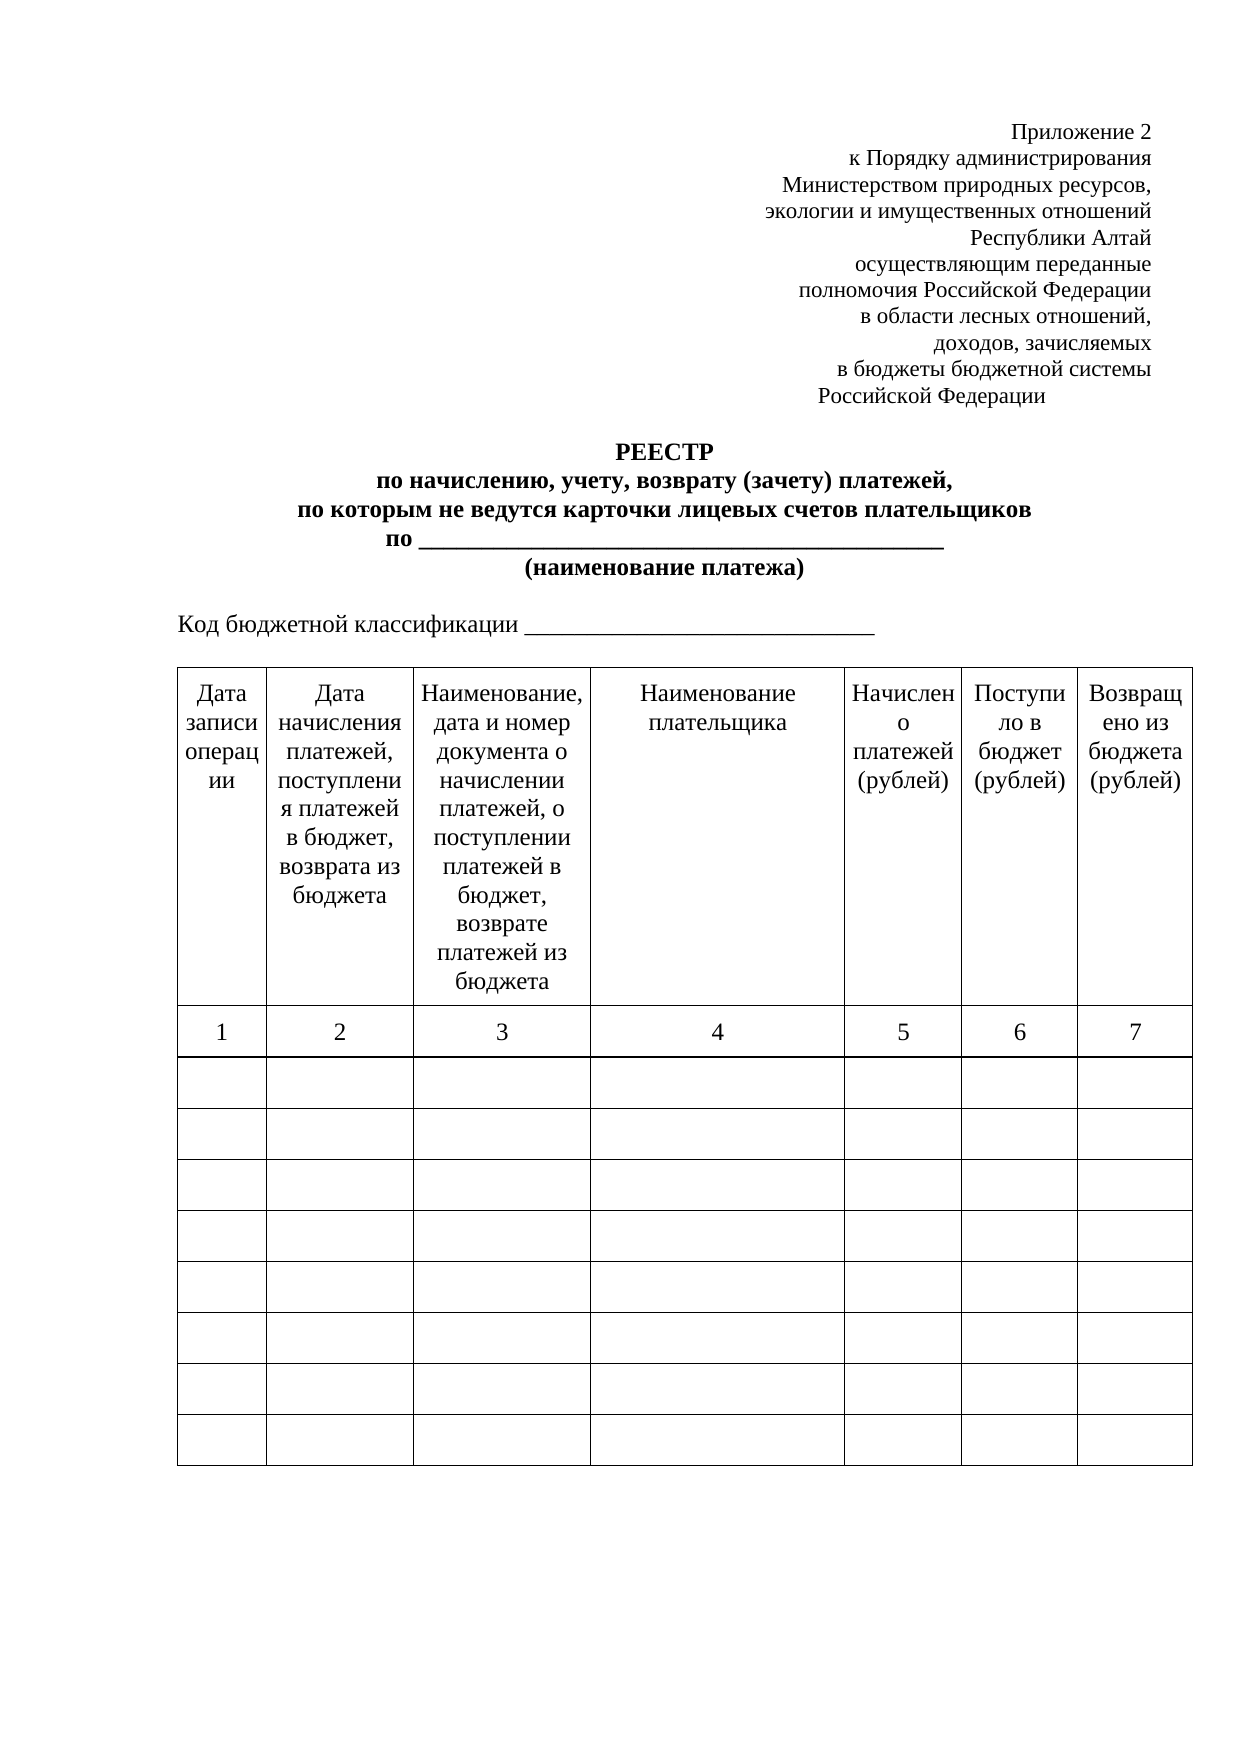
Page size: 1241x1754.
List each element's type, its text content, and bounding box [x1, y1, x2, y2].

table_cell 4 [591, 1006, 844, 1056]
table_cell [845, 1109, 961, 1158]
table_header Начислено платежей (рублей) [845, 668, 961, 1005]
table_cell [845, 1058, 961, 1107]
text в области лесных отношений, [177, 303, 1152, 329]
table_cell [591, 1058, 844, 1107]
table_cell [267, 1160, 413, 1209]
table_header Возвращено из бюджета (рублей) [1078, 668, 1192, 1005]
table_header Поступило в бюджет (рублей) [962, 668, 1077, 1005]
table_cell 3 [414, 1006, 590, 1056]
table_cell [962, 1364, 1077, 1414]
table_cell [591, 1262, 844, 1312]
table_cell [1078, 1109, 1192, 1158]
table_cell [962, 1313, 1077, 1363]
table_cell [414, 1109, 590, 1158]
text полномочия Российской Федерации [177, 276, 1152, 303]
table_cell [845, 1211, 961, 1261]
table_cell [591, 1160, 844, 1209]
table_cell [845, 1313, 961, 1363]
table_cell [414, 1058, 590, 1107]
table_cell [1078, 1415, 1192, 1465]
text в бюджеты бюджетной системы [177, 355, 1152, 382]
text осуществляющим переданные [177, 250, 1152, 276]
table_cell [1078, 1211, 1192, 1261]
text Министерством природных ресурсов, [177, 171, 1152, 197]
table_cell [267, 1211, 413, 1261]
table_cell [414, 1415, 590, 1465]
table_cell [962, 1211, 1077, 1261]
table_cell [845, 1160, 961, 1209]
table_cell [845, 1364, 961, 1414]
text по начислению, учету, возврату (зачету) платежей, [177, 466, 1152, 494]
table_cell [414, 1160, 590, 1209]
table_cell [1078, 1313, 1192, 1363]
text по которым не ведутся карточки лицевых счетов плательщиков [177, 494, 1152, 523]
table_cell [267, 1313, 413, 1363]
text экологии и имущественных отношений [177, 197, 1152, 223]
table_header Наименование, дата и номер документа о начислении платежей, о поступлении платежей в бюджет, возврате платежей из бюджета [414, 668, 590, 1005]
table_cell [1078, 1364, 1192, 1414]
table_cell [962, 1415, 1077, 1465]
table_cell 7 [1078, 1006, 1192, 1056]
text по __________________________________________ [177, 523, 1152, 552]
table_cell [178, 1211, 266, 1261]
table_cell [414, 1313, 590, 1363]
table_cell [267, 1364, 413, 1414]
table_cell [591, 1109, 844, 1158]
table_cell [591, 1313, 844, 1363]
table_cell [178, 1058, 266, 1107]
table_cell [267, 1058, 413, 1107]
table_cell [845, 1415, 961, 1465]
table_cell [267, 1262, 413, 1312]
text к Порядку администрирования [177, 144, 1152, 171]
table_cell [178, 1262, 266, 1312]
table_cell [178, 1160, 266, 1209]
table_cell [267, 1109, 413, 1158]
text доходов, зачисляемых [177, 329, 1152, 355]
table_cell [962, 1109, 1077, 1158]
table_cell [267, 1415, 413, 1465]
table_header Дата записи операции [178, 668, 266, 1005]
text (наименование платежа) [177, 552, 1152, 581]
table_cell [591, 1211, 844, 1261]
table_cell 2 [267, 1006, 413, 1056]
text Код бюджетной классификации ____________________________ [177, 609, 1152, 638]
table_cell [962, 1058, 1077, 1107]
table_header Наименование плательщика [591, 668, 844, 1005]
table_cell [1078, 1058, 1192, 1107]
table_cell [1078, 1160, 1192, 1209]
table_cell [178, 1415, 266, 1465]
text Приложение 2 [177, 118, 1152, 144]
table_cell [414, 1211, 590, 1261]
table_cell 6 [962, 1006, 1077, 1056]
table_cell [414, 1262, 590, 1312]
text Республики Алтай [177, 223, 1152, 250]
table_cell 1 [178, 1006, 266, 1056]
table_cell [591, 1364, 844, 1414]
text РЕЕСТР [177, 437, 1152, 466]
table_cell [845, 1262, 961, 1312]
table_cell [591, 1415, 844, 1465]
table_cell [414, 1364, 590, 1414]
text Российской Федерации [177, 382, 1152, 408]
table_cell [178, 1313, 266, 1363]
table_header Дата начисления платежей, поступления платежей в бюджет, возврата из бюджета [267, 668, 413, 1005]
table_cell [178, 1364, 266, 1414]
table_cell [962, 1262, 1077, 1312]
table_cell 5 [845, 1006, 961, 1056]
table_cell [1078, 1262, 1192, 1312]
table_cell [962, 1160, 1077, 1209]
table_cell [178, 1109, 266, 1158]
